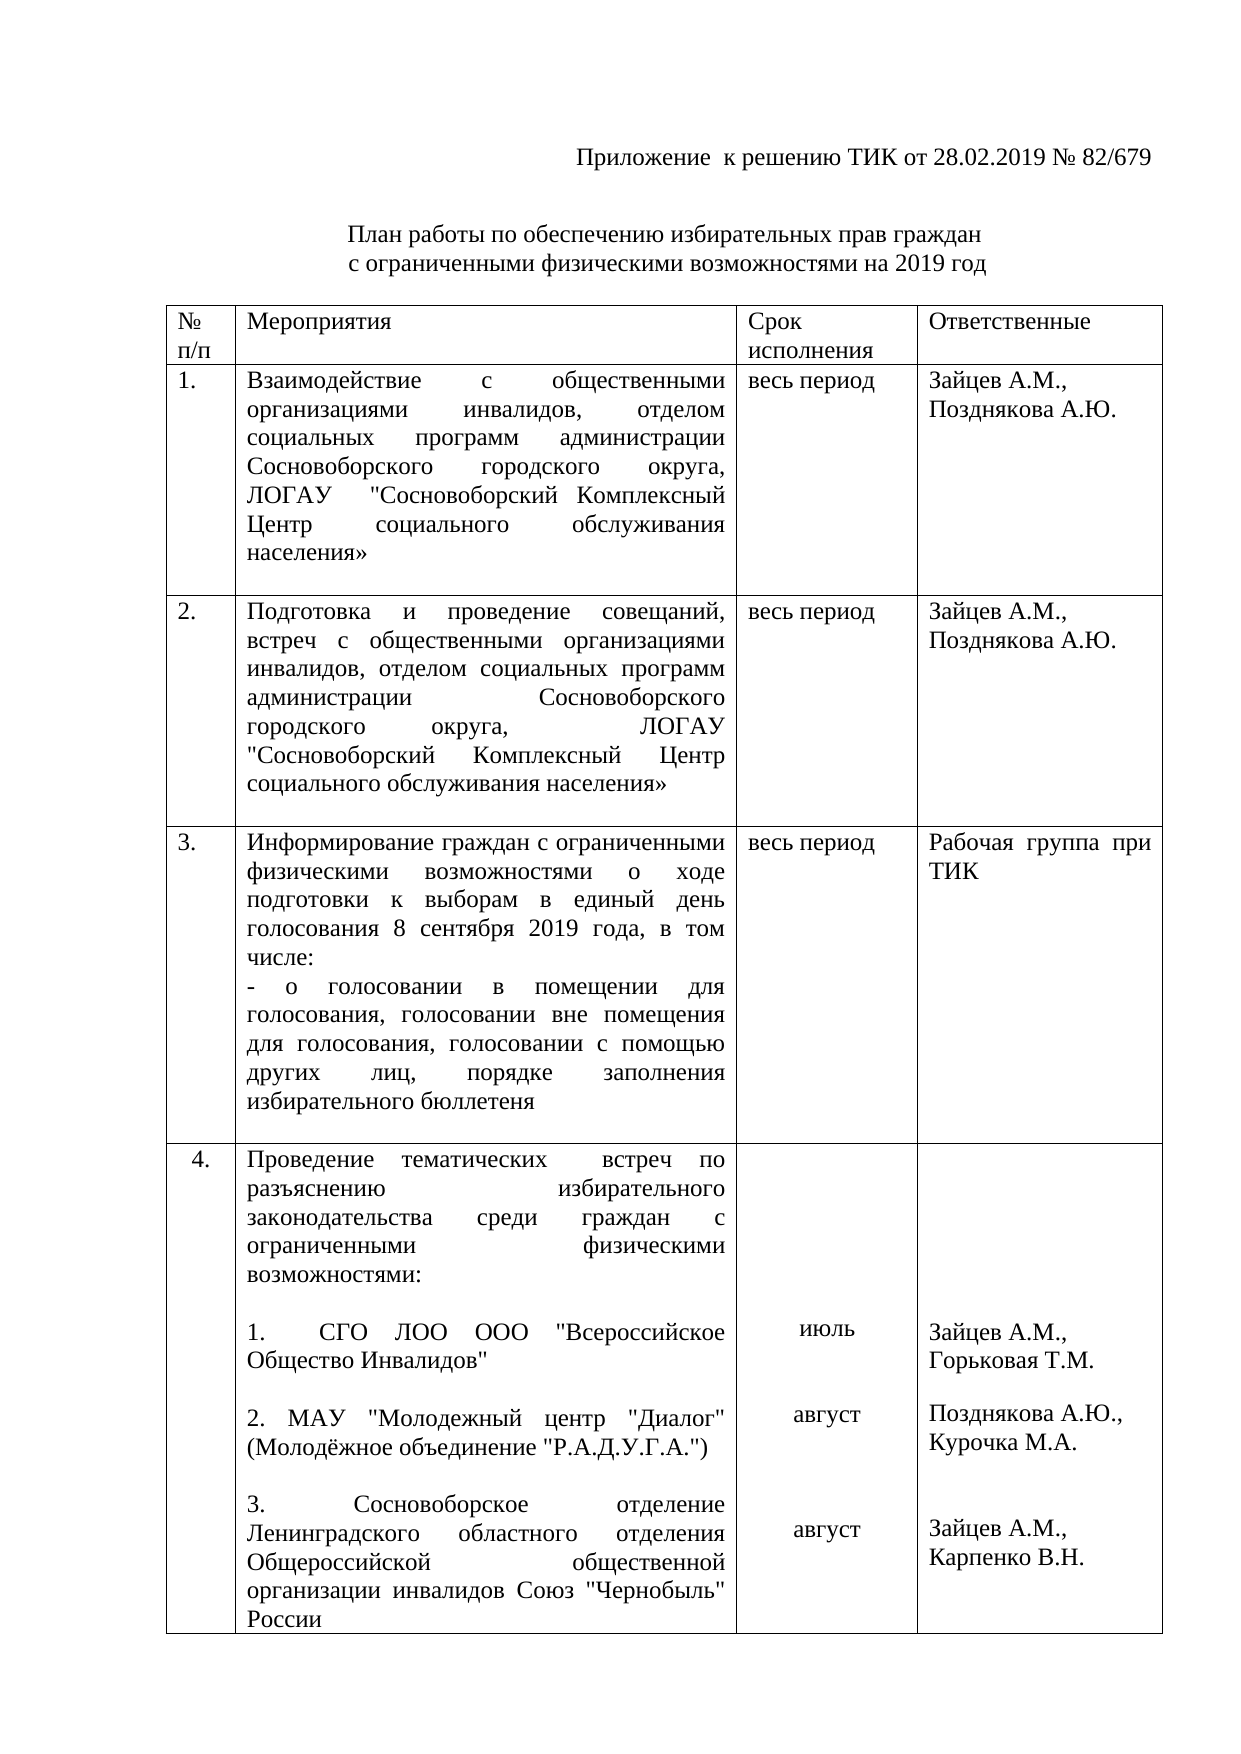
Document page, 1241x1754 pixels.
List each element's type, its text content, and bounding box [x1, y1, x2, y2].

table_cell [918, 1144, 1162, 1633]
table_cell 1. [167, 365, 235, 595]
table_cell Информирование граждан с ограниченными физическими возможностями о ходе подготовки к выборам в единый день голосования 8 сентября 2019 года, в том числе: - о голосовании в помещении для голосования, голосовании вне помещения для голосования, голосовании с помощью других лиц, порядке заполнения избирательного бюллетеня [236, 827, 736, 1143]
table_cell 3. [167, 827, 235, 1143]
table_cell Рабочая группа при ТИК [918, 827, 1162, 1143]
text с ограниченными физическими возможностями на 2019 год [177, 248, 1152, 277]
table_cell Подготовка и проведение совещаний, встреч с общественными организациями инвалидов, отделом социальных программ администрации Сосновоборского городского округа, ЛОГАУ "Сосновоборский Комплексный Центр социального обслуживания населения» [236, 596, 736, 826]
table_cell Зайцев А.М., Позднякова А.Ю. [918, 596, 1162, 826]
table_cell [737, 1144, 917, 1633]
text Приложение к решению ТИК от 28.02.2019 № 82/679 [177, 142, 1152, 171]
table_header № п/п [167, 306, 235, 364]
table_cell 4. [167, 1144, 235, 1633]
table_header Мероприятия [236, 306, 736, 364]
table_cell Взаимодействие с общественными организациями инвалидов, отделом социальных программ администрации Сосновоборского городского округа, ЛОГАУ "Сосновоборский Комплексный Центр социального обслуживания населения» [236, 365, 736, 595]
table_header Ответственные [918, 306, 1162, 364]
text План работы по обеспечению избирательных прав граждан [177, 219, 1152, 248]
table_cell 2. [167, 596, 235, 826]
table_cell Зайцев А.М., Позднякова А.Ю. [918, 365, 1162, 595]
table_cell весь период [737, 365, 917, 595]
table_cell весь период [737, 596, 917, 826]
table_header Срок исполнения [737, 306, 917, 364]
table_cell весь период [737, 827, 917, 1143]
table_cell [236, 1144, 736, 1633]
